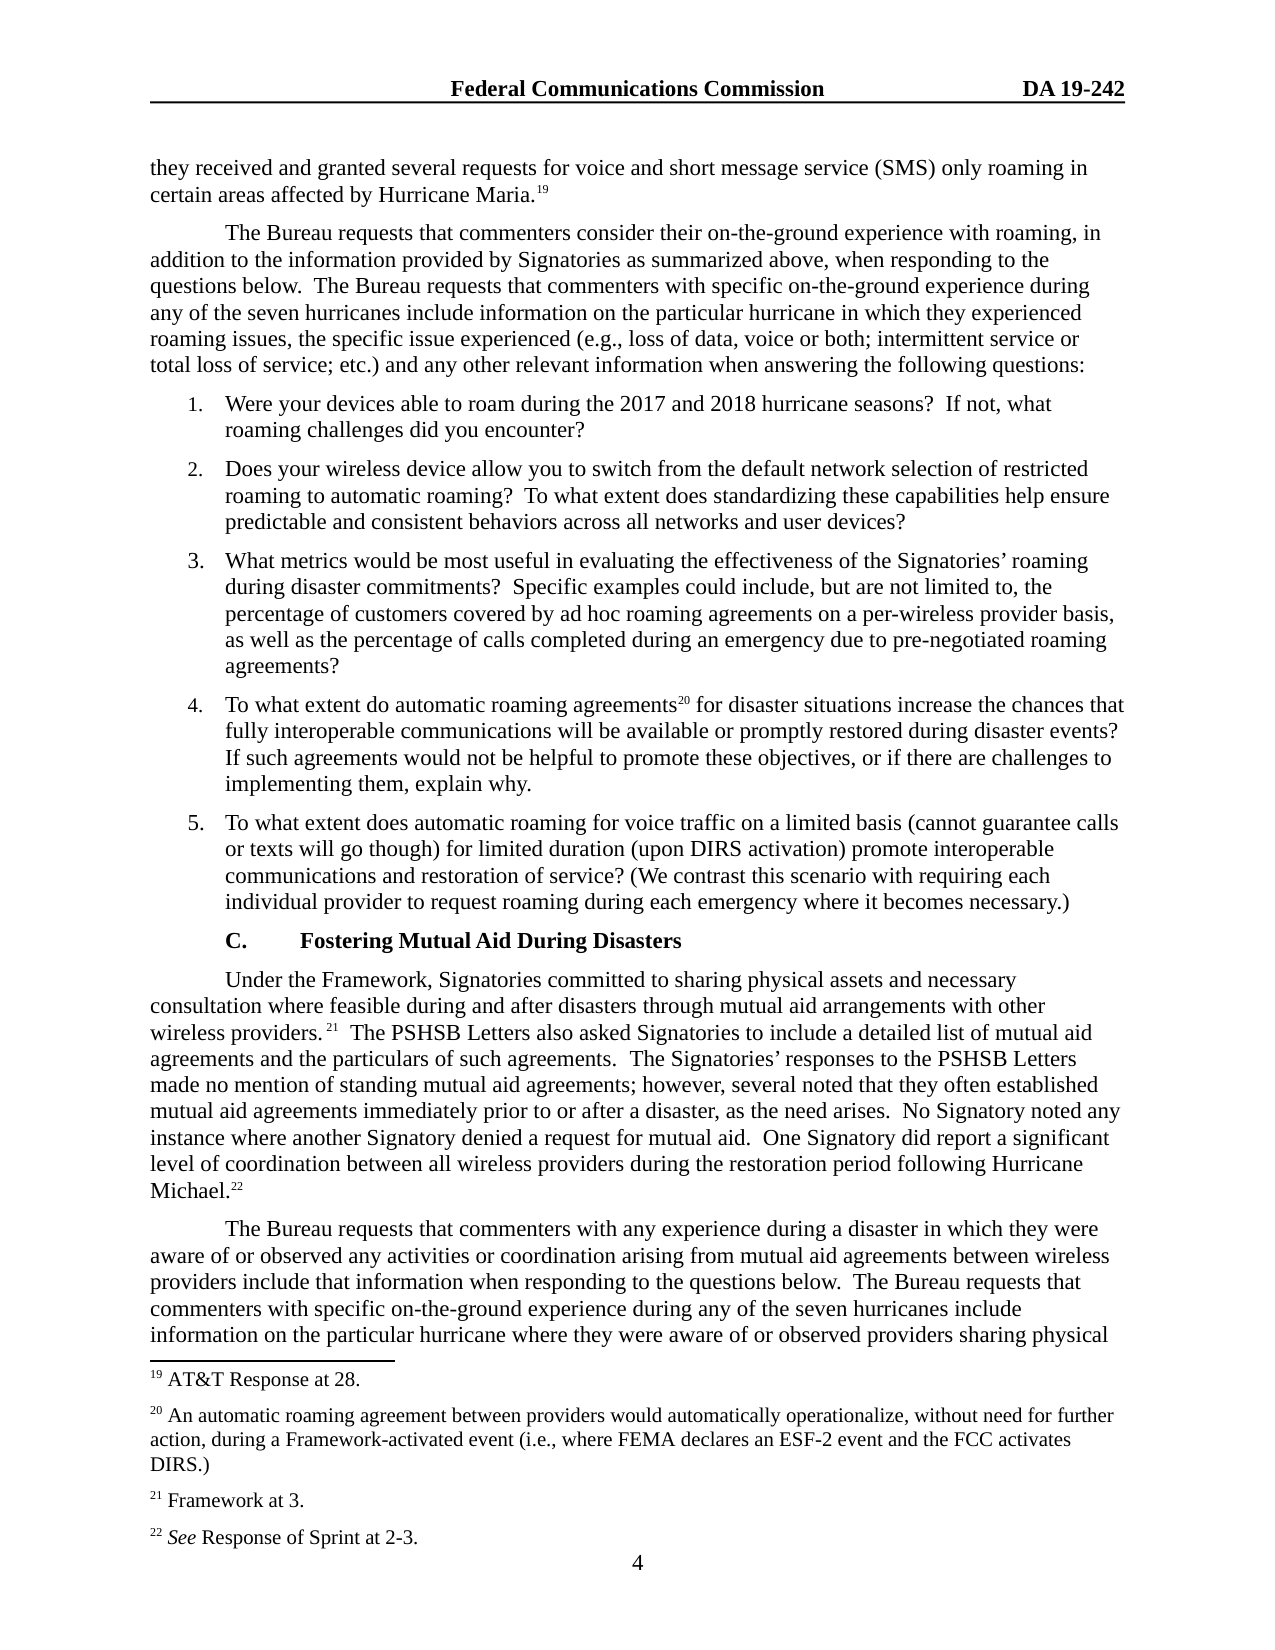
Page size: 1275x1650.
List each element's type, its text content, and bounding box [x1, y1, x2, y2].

text To what extent does automatic roaming for voice traffic on a limited basis (cannot guarantee calls or texts will go though) for limited duration (upon DIRS activation) promote interoperable communications and restoration of service? (We contrast this scenario with requiring each individual provider to request roaming during each emergency where it becomes necessary.) [187, 809, 1125, 914]
text What metrics would be most useful in evaluating the effectiveness of the Signatories’ roaming during disaster commitments? Specific examples could include, but are not limited to, the percentage of customers covered by ad hoc roaming agreements on a per-wireless provider basis, as well as the percentage of calls completed during an emergency due to pre-negotiated roaming agreements? [187, 547, 1125, 679]
subtitle Fostering Mutual Aid During Disasters [225, 927, 1125, 953]
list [150, 1216, 1125, 1347]
list The Bureau requests that commenters consider their on-the-ground experience with roaming, in addition to the information provided by Signatories as summarized above, when responding to the questions below. The Bureau requests that commenters with specific on-the-ground experience during any of the seven hurricanes include information on the particular hurricane in which they experienced roaming issues, the specific issue experienced (e.g., loss of data, voice or both; intermittent service or total loss of service; etc.) and any other relevant information when answering the following questions: [150, 219, 1125, 378]
text Were your devices able to roam during the 2017 and 2018 hurricane seasons? If not, what roaming challenges did you encounter? [187, 390, 1125, 443]
text To what extent do automatic roaming agreements for disaster situations increase the chances that fully interoperable communications will be available or promptly restored during disaster events? If such agreements would not be helpful to promote these objectives, or if there are challenges to implementing them, explain why. [187, 691, 1125, 797]
list Under the Framework, Signatories committed to sharing physical assets and necessary consultation where feasible during and after disasters through mutual aid arrangements with other wireless providers. The PSHSB Letters also asked Signatories to include a detailed list of mutual aid agreements and the particulars of such agreements. The Signatories’ responses to the PSHSB Letters made no mention of standing mutual aid agreements; however, several noted that they often established mutual aid agreements immediately prior to or after a disaster, as the need arises. No Signatory noted any instance where another Signatory denied a request for mutual aid. One Signatory did report a significant level of coordination between all wireless providers during the restoration period following Hurricane Michael. [150, 966, 1125, 1203]
text Does your wireless device allow you to switch from the default network selection of restricted roaming to automatic roaming? To what extent does standardizing these capabilities help ensure predictable and consistent behaviors across all networks and user devices? [187, 455, 1125, 534]
